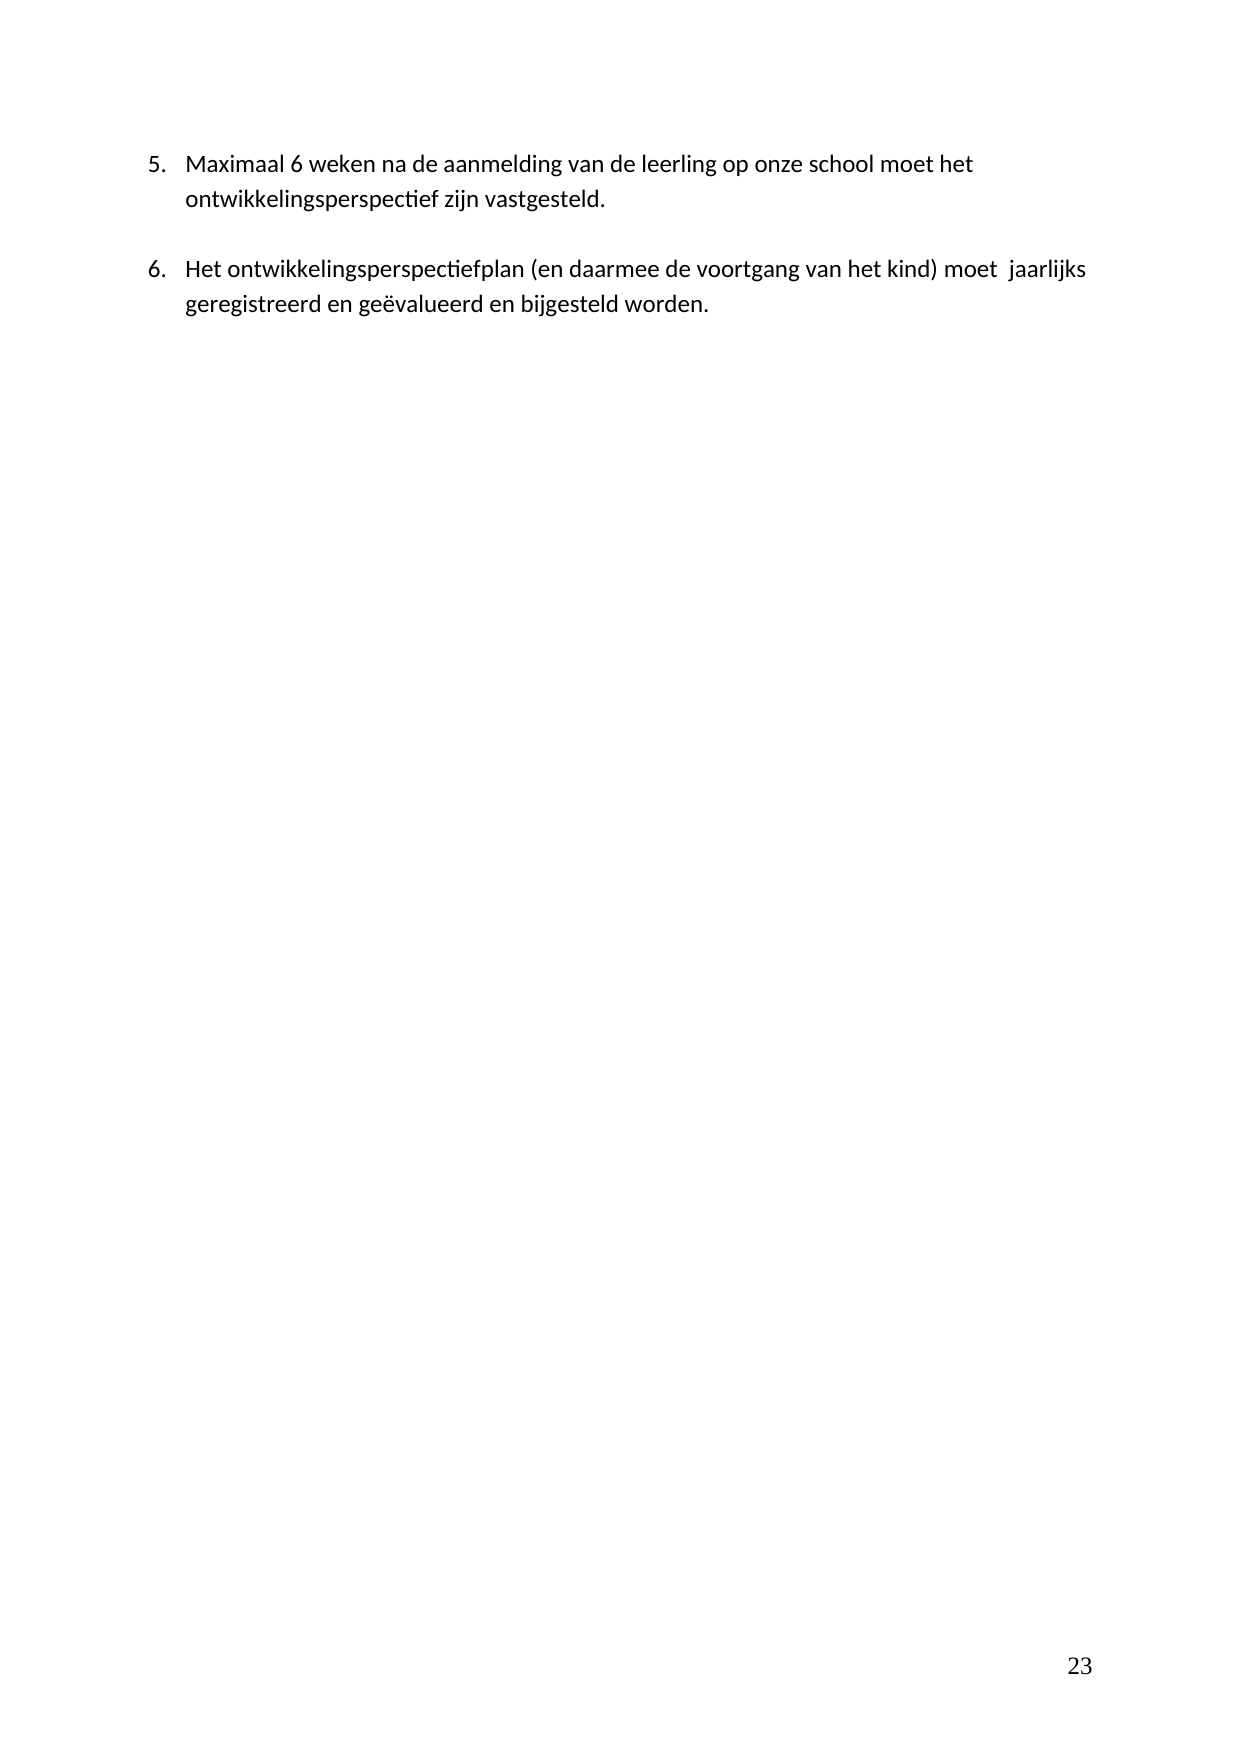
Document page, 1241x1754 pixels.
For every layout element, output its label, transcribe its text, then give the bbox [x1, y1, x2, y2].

list Het ontwikkelingsperspectiefplan (en daarmee de voortgang van het kind) moet jaarlijks geregistreerd en geëvalueerd en bijgesteld worden. [148, 253, 1092, 318]
list Maximaal 6 weken na de aanmelding van de leerling op onze school moet het ontwikkelingsperspectief zijn vastgesteld. [148, 148, 1092, 213]
